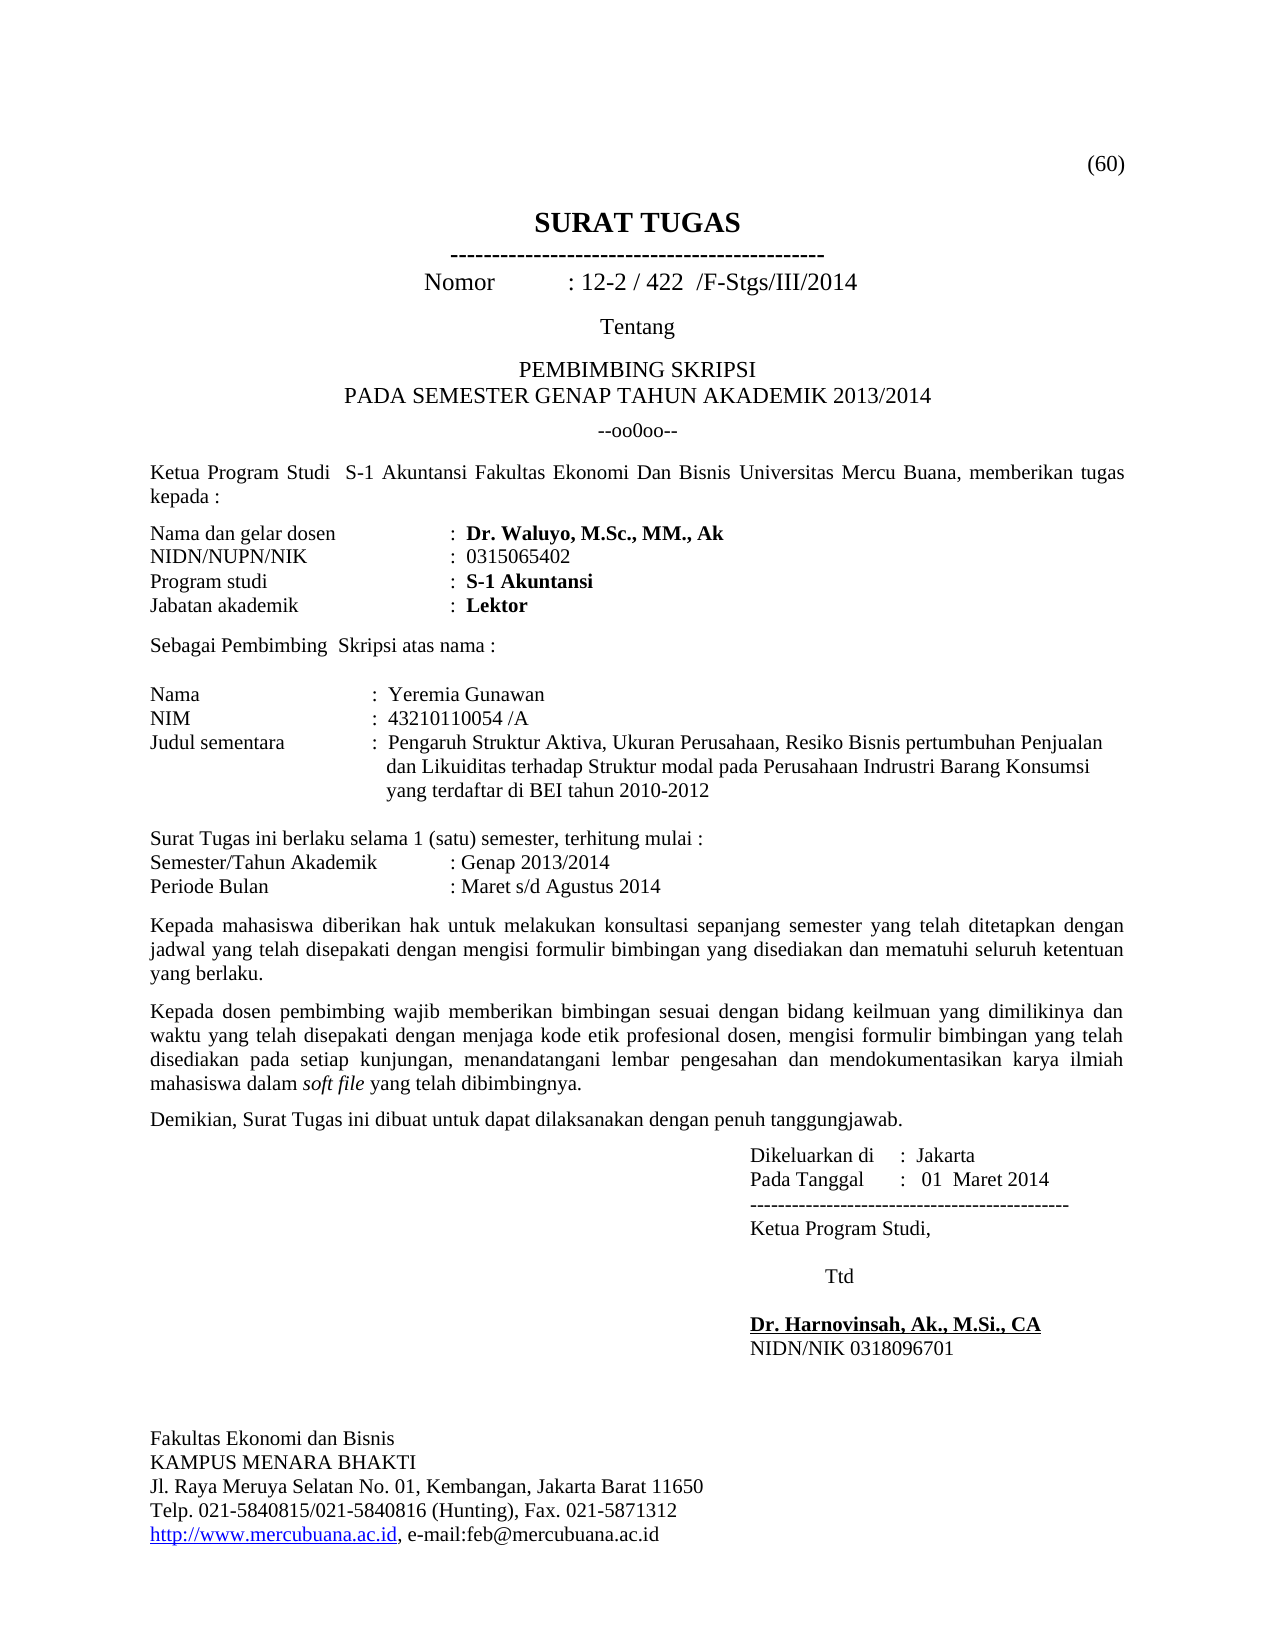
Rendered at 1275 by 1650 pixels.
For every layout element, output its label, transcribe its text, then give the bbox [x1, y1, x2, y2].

text Ketua Program Studi S-1 Akuntansi Fakultas Ekonomi Dan Bisnis Universitas Mercu Buana, memberikan tugas kepada : [150, 460, 1125, 508]
text Nomor : 12-2 / 422 /F-Stgs/III/2014 [150, 267, 1125, 296]
text (60) [150, 150, 1125, 176]
text Dikeluarkan di : Jakarta [150, 1143, 1125, 1167]
text --oo0oo-- [150, 418, 1125, 442]
text Jabatan akademik : Lektor [150, 593, 1125, 617]
text Program studi : S-1 Akuntansi [150, 568, 1125, 593]
text Sebagai Pembimbing Skripsi atas nama : [150, 633, 1125, 657]
text Ttd [150, 1264, 1125, 1288]
text Surat Tugas ini berlaku selama 1 (satu) semester, terhitung mulai : [150, 826, 1125, 850]
text Pada Tanggal : 01 Maret 2014 [150, 1167, 1125, 1191]
text NIDN/NIK 0318096701 [750, 1336, 1125, 1360]
text PEMBIMBING SKRIPSI [150, 356, 1125, 382]
text PADA SEMESTER GENAP TAHUN AKADEMIK 2013/2014 [150, 382, 1125, 409]
text NIDN/NUPN/NIK : 0315065402 [150, 544, 1125, 568]
text ---------------------------------------------- [150, 1191, 1125, 1216]
text Kepada dosen pembimbing wajib memberikan bimbingan sesuai dengan bidang keilmuan yang dimilikinya dan waktu yang telah disepakati dengan menjaga kode etik profesional dosen, mengisi formulir bimbingan yang telah disediakan pada setiap kunjungan, menandatangani lembar pengesahan dan mendokumentasikan karya ilmiah mahasiswa dalam soft file yang telah dibimbingnya. [150, 999, 1125, 1095]
text Ketua Program Studi, [150, 1216, 1125, 1239]
text Nama : Yeremia Gunawan [150, 682, 1125, 706]
text Demikian, Surat Tugas ini dibuat untuk dapat dilaksanakan dengan penuh tanggungjawab. [150, 1107, 1125, 1131]
text --------------------------------------------- [150, 239, 1125, 267]
text Tentang [150, 313, 1125, 339]
text Judul sementara : Pengaruh Struktur Aktiva, Ukuran Perusahaan, Resiko Bisnis pertumbuhan Penjualan dan Likuiditas terhadap Struktur modal pada Perusahaan Indrustri Barang Konsumsi yang terdaftar di BEI tahun 2010-2012 [150, 730, 1125, 802]
text Semester/Tahun Akademik : Genap 2013/2014 [150, 850, 1125, 874]
text NIM : 43210110054 /A [150, 706, 1125, 730]
text SURAT TUGAS [150, 205, 1125, 239]
text Nama dan gelar dosen : Dr. Waluyo, M.Sc., MM., Ak [150, 520, 1125, 544]
text Dr. Harnovinsah, Ak., M.Si., CA [150, 1312, 1125, 1336]
text Periode Bulan : Maret s/d Agustus 2014 [150, 874, 1125, 898]
text Kepada mahasiswa diberikan hak untuk melakukan konsultasi sepanjang semester yang telah ditetapkan dengan jadwal yang telah disepakati dengan mengisi formulir bimbingan yang disediakan dan mematuhi seluruh ketentuan yang berlaku. [150, 912, 1125, 985]
